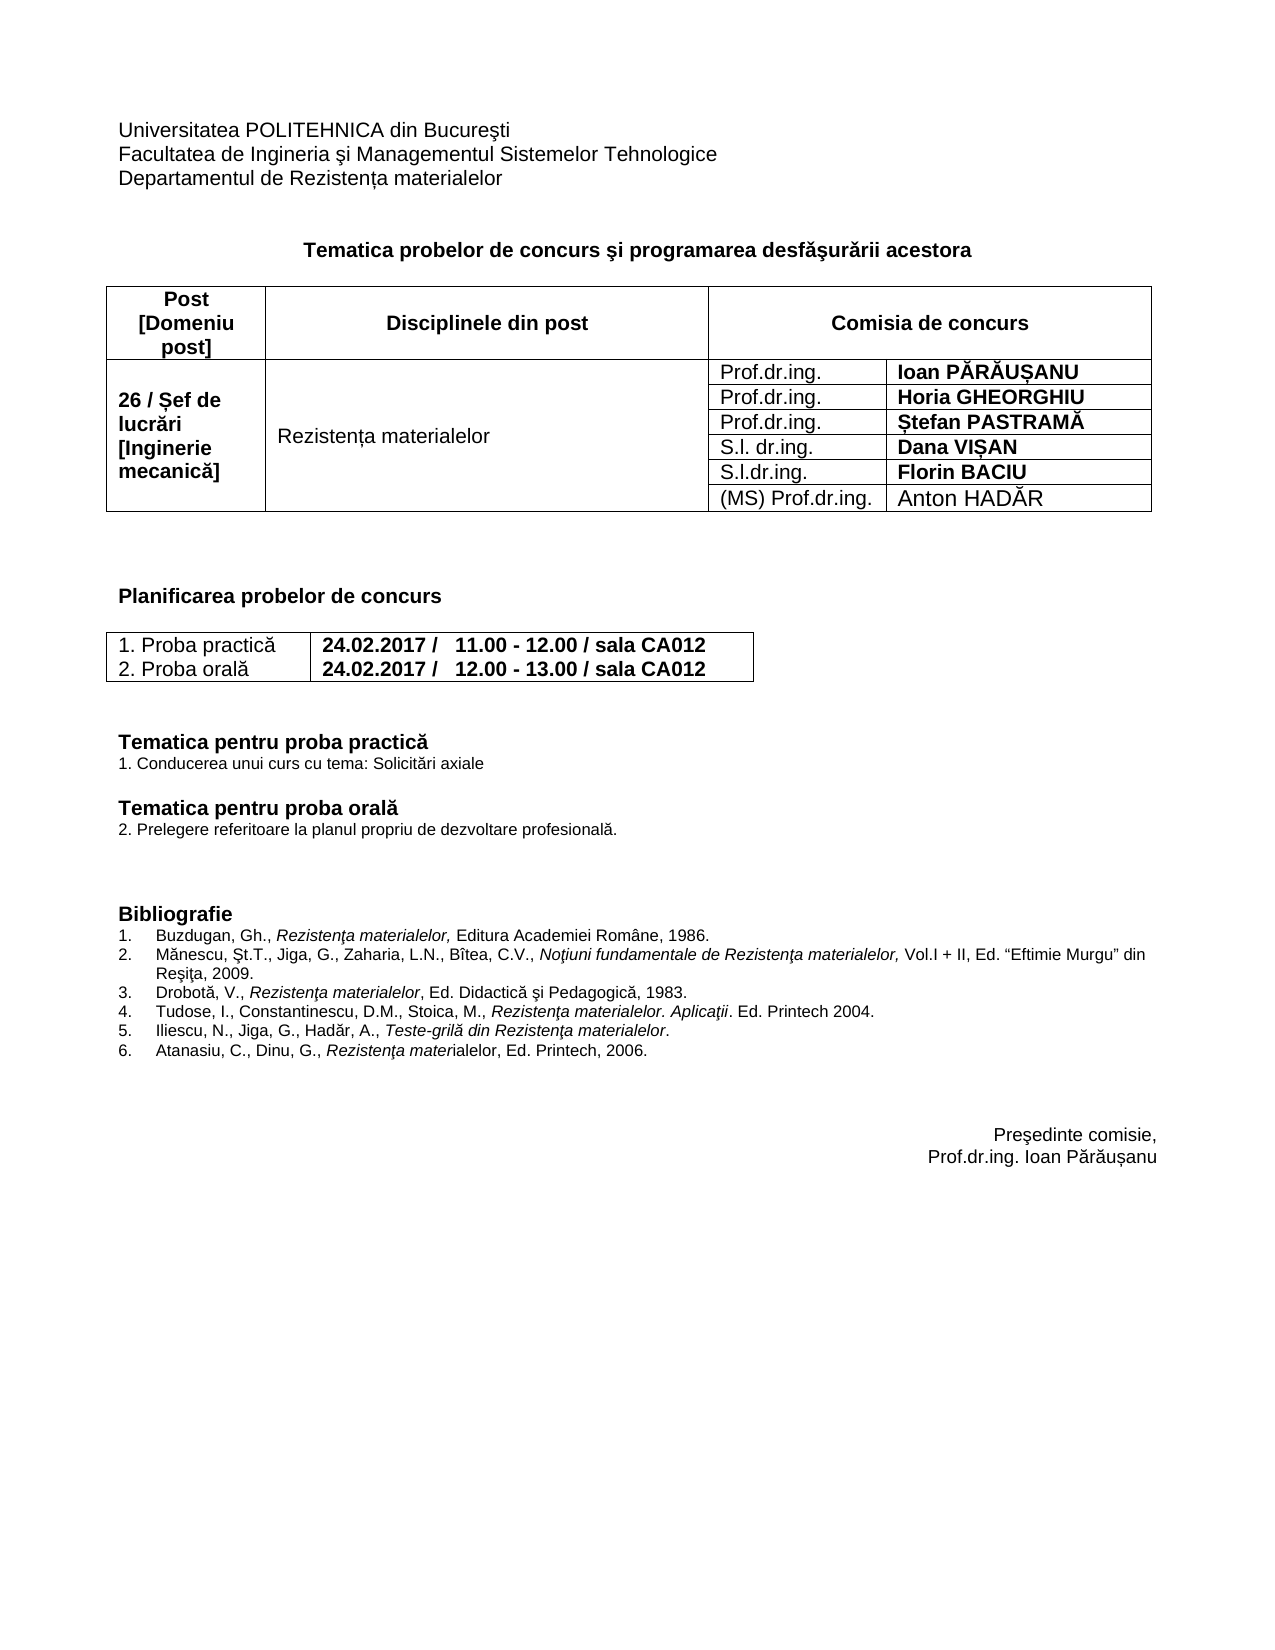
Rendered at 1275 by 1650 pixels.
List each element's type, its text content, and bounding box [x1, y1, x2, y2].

text Prof.dr.ing. Ioan Părăușanu [118, 1146, 1157, 1167]
table_cell Florin BACIU [887, 460, 1151, 484]
table_header 1. Proba practică 2. Proba orală [107, 633, 310, 681]
table_cell Prof.dr.ing. [709, 385, 886, 409]
table_cell (MS) Prof.dr.ing. [709, 485, 886, 511]
list Drobotă, V., Rezistenţa materialelor, Ed. Didactică şi Pedagogică, 1983. [118, 983, 1157, 1002]
table_cell Prof.dr.ing. [709, 360, 886, 384]
table_cell Anton HADĂR [887, 485, 1151, 511]
list Iliescu, N., Jiga, G., Hadăr, A., Teste-grilă din Rezistenţa materialelor. [118, 1021, 1157, 1040]
table_header Comisia de concurs [709, 287, 1151, 359]
table_cell S.l. dr.ing. [709, 435, 886, 459]
text Tematica pentru proba orală [118, 796, 1157, 819]
table_cell Rezistența materialelor [266, 360, 708, 511]
table_cell Ioan PĂRĂUȘANU [887, 360, 1151, 384]
text 1. Conducerea unui curs cu tema: Solicitări axiale [118, 754, 1157, 773]
text Departamentul de Rezistența materialelor [118, 166, 1157, 190]
text Planificarea probelor de concurs [118, 584, 1157, 608]
text Bibliografie [118, 901, 1157, 925]
text Tematica probelor de concurs şi programarea desfǎşurǎrii acestora [118, 238, 1157, 262]
text Facultatea de Ingineria şi Managementul Sistemelor Tehnologice [118, 142, 1157, 166]
table_cell Prof.dr.ing. [709, 410, 886, 434]
table_header Post [Domeniu post] [107, 287, 265, 359]
text 2. Prelegere referitoare la planul propriu de dezvoltare profesională. [118, 819, 1157, 839]
table_header 24.02.2017 / 11.00 - 12.00 / sala CA012 24.02.2017 / 12.00 - 13.00 / sala CA012 [311, 633, 753, 681]
table_cell Ștefan PASTRAMĂ [887, 410, 1151, 434]
text Tematica pentru proba practică [118, 730, 1157, 754]
list Tudose, I., Constantinescu, D.M., Stoica, M., Rezistenţa materialelor. Aplicaţii. Ed. Printech 2004. [118, 1002, 1157, 1021]
table_cell S.l.dr.ing. [709, 460, 886, 484]
list Mănescu, Şt.T., Jiga, G., Zaharia, L.N., Bîtea, C.V., Noţiuni fundamentale de Rezistenţa materialelor, Vol.I + II, Ed. “Eftimie Murgu” din Reşiţa, 2009. [118, 944, 1157, 983]
table_cell Horia GHEORGHIU [887, 385, 1151, 409]
list Buzdugan, Gh., Rezistenţa materialelor, Editura Academiei Române, 1986. [118, 925, 1157, 944]
table_cell 26 / Șef de lucrări [Inginerie mecanică] [107, 360, 265, 511]
text Preşedinte comisie, [118, 1124, 1157, 1146]
table_cell Dana VIȘAN [887, 435, 1151, 459]
list Atanasiu, C., Dinu, G., Rezistenţa materialelor, Ed. Printech, 2006. [118, 1040, 1157, 1059]
table_header Disciplinele din post [266, 287, 708, 359]
text Universitatea POLITEHNICA din Bucureşti [118, 118, 1157, 142]
